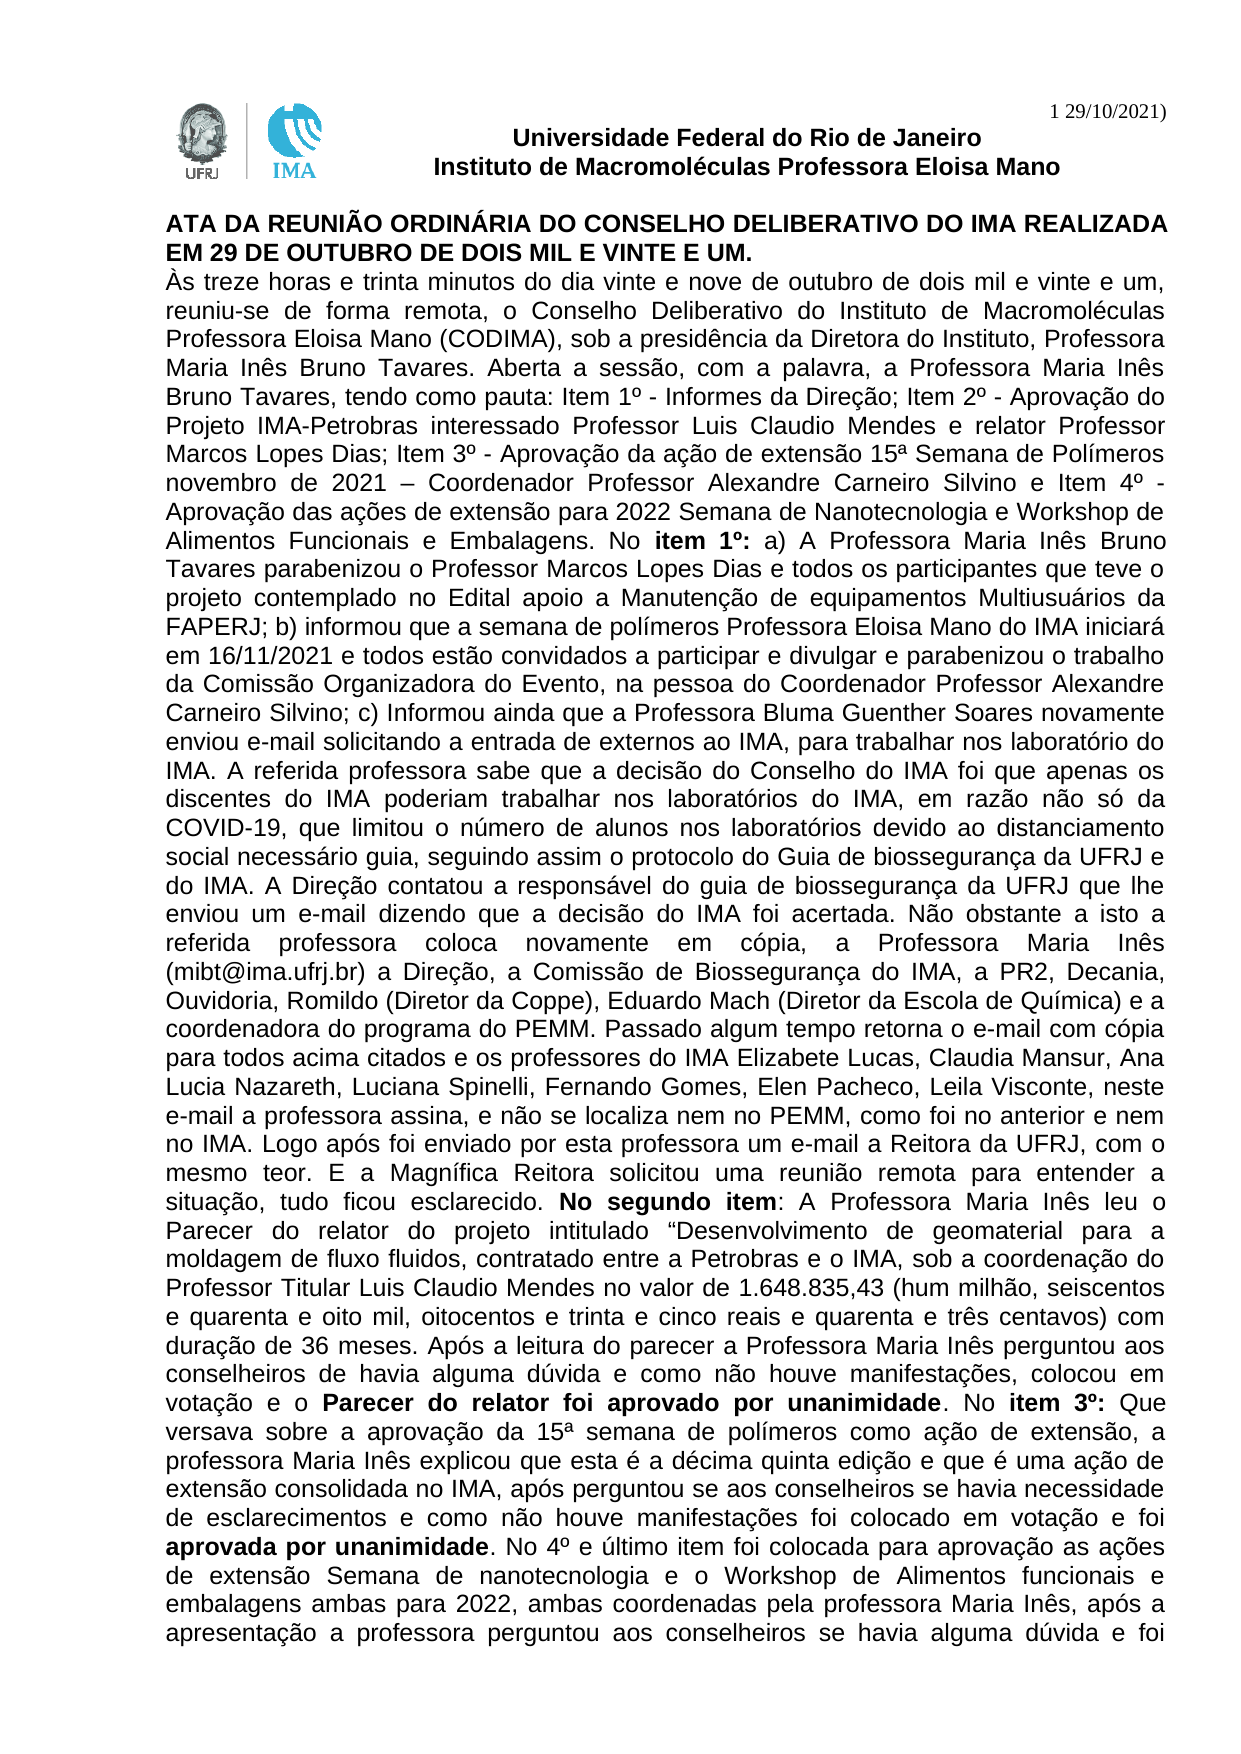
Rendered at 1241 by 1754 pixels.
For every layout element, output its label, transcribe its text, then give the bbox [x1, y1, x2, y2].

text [165, 267, 1167, 1647]
picture [164, 93, 332, 193]
text ATA DA REUNIÃO ORDINÁRIA DO CONSELHO DELIBERATIVO DO IMA REALIZADA EM 29 DE OUTUBRO DE DOIS MIL E VINTE E UM. [165, 209, 1169, 267]
